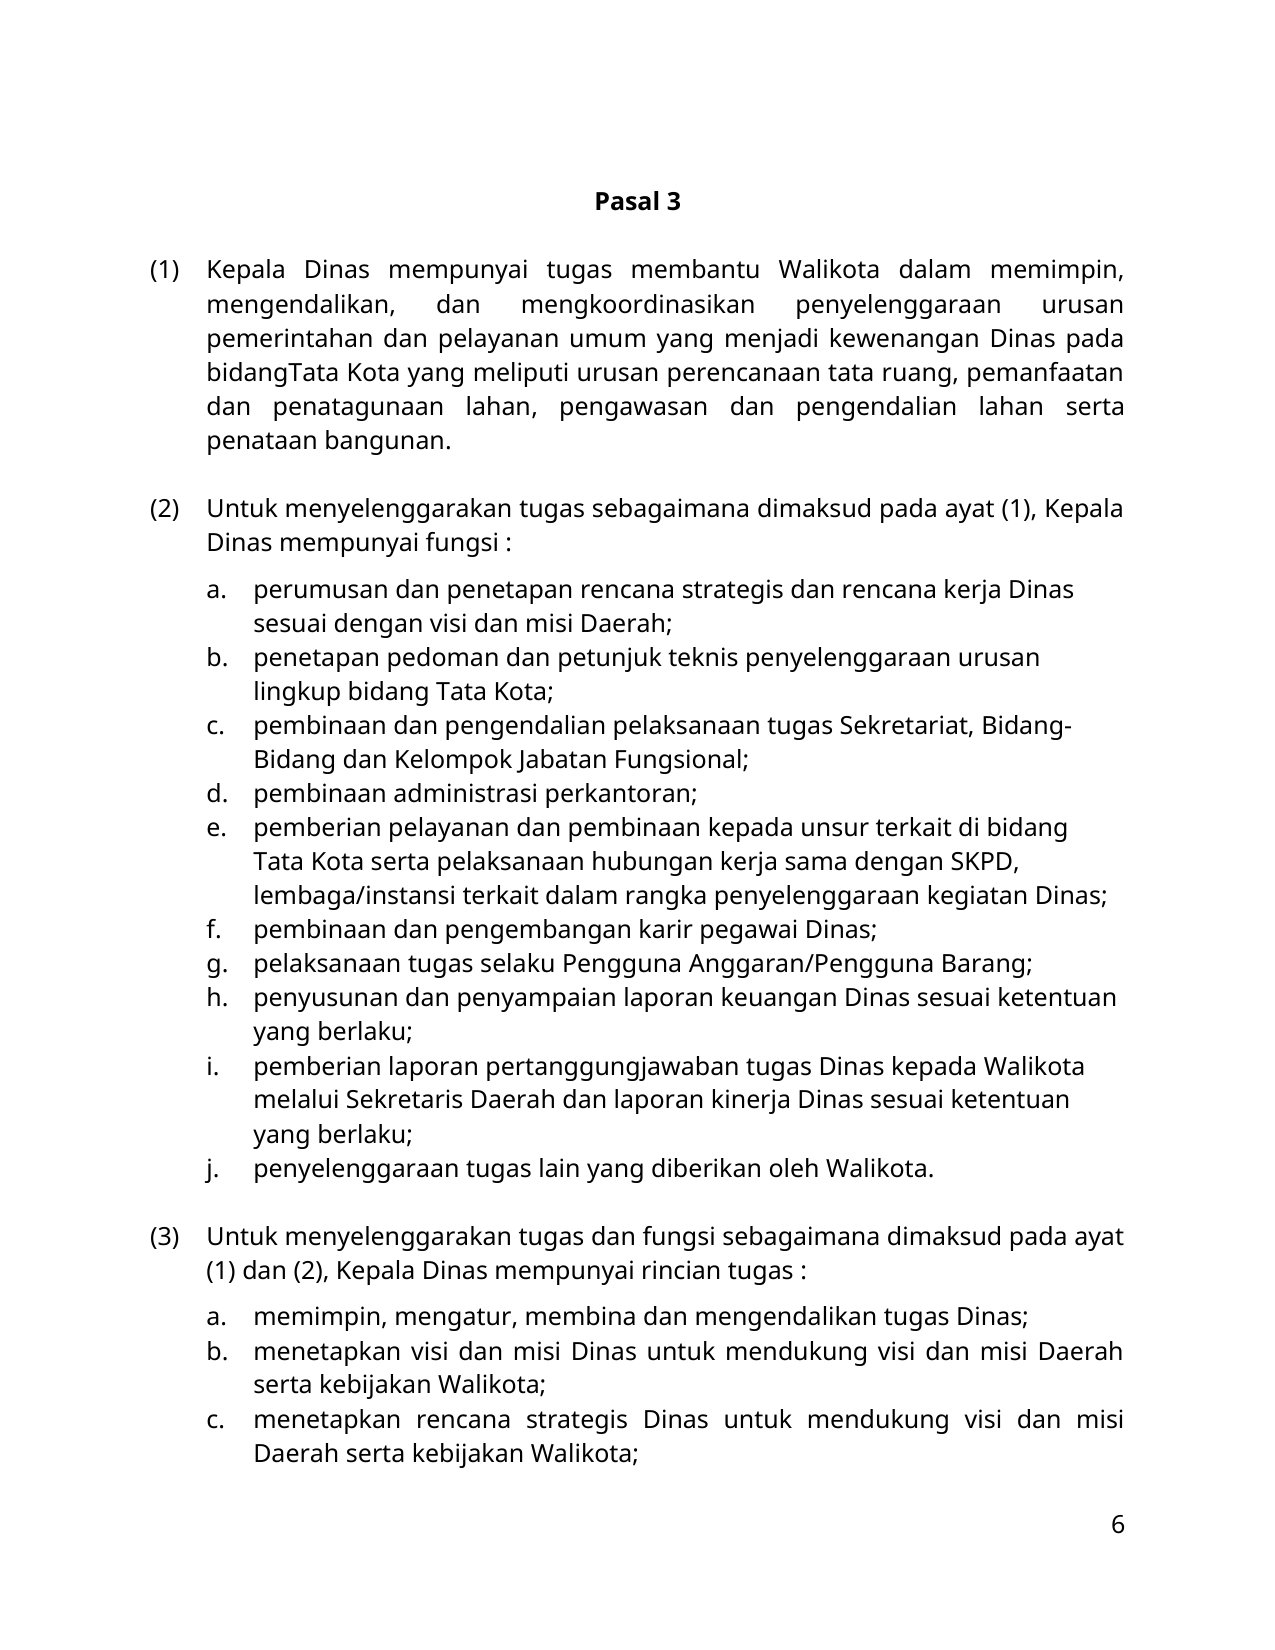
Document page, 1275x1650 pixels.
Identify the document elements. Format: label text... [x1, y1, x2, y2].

list Kepala Dinas mempunyai tugas membantu Walikota dalam memimpin, mengendalikan, dan mengkoordinasikan penyelenggaraan urusan pemerintahan dan pelayanan umum yang menjadi kewenangan Dinas pada bidangTata Kota yang meliputi urusan perencanaan tata ruang, pemanfaatan dan penatagunaan lahan, pengawasan dan pengendalian lahan serta penataan bangunan. [150, 252, 1125, 457]
list menetapkan visi dan misi Dinas untuk mendukung visi dan misi Daerah serta kebijakan Walikota; [206, 1333, 1125, 1401]
list pembinaan dan pengembangan karir pegawai Dinas; [206, 912, 1125, 946]
list pemberian laporan pertanggungjawaban tugas Dinas kepada Walikota melalui Sekretaris Daerah dan laporan kinerja Dinas sesuai ketentuan yang berlaku; [206, 1048, 1125, 1150]
list memimpin, mengatur, membina dan mengendalikan tugas Dinas; [206, 1299, 1125, 1333]
list menetapkan rencana strategis Dinas untuk mendukung visi dan misi Daerah serta kebijakan Walikota; [206, 1401, 1125, 1469]
list Untuk menyelenggarakan tugas sebagaimana dimaksud pada ayat (1), Kepala Dinas mempunyai fungsi : [150, 491, 1125, 559]
list pemberian pelayanan dan pembinaan kepada unsur terkait di bidang Tata Kota serta pelaksanaan hubungan kerja sama dengan SKPD, lembaga/instansi terkait dalam rangka penyelenggaraan kegiatan Dinas; [206, 810, 1125, 912]
list penyelenggaraan tugas lain yang diberikan oleh Walikota. [206, 1150, 1125, 1184]
list Untuk menyelenggarakan tugas dan fungsi sebagaimana dimaksud pada ayat (1) dan (2), Kepala Dinas mempunyai rincian tugas : [150, 1218, 1125, 1287]
list pelaksanaan tugas selaku Pengguna Anggaran/Pengguna Barang; [206, 946, 1125, 980]
list perumusan dan penetapan rencana strategis dan rencana kerja Dinas sesuai dengan visi dan misi Daerah; [206, 571, 1125, 639]
text Pasal 3 [150, 184, 1125, 218]
list pembinaan dan pengendalian pelaksanaan tugas Sekretariat, Bidang-Bidang dan Kelompok Jabatan Fungsional; [206, 707, 1125, 776]
list penyusunan dan penyampaian laporan keuangan Dinas sesuai ketentuan yang berlaku; [206, 980, 1125, 1048]
list pembinaan administrasi perkantoran; [206, 776, 1125, 810]
list penetapan pedoman dan petunjuk teknis penyelenggaraan urusan lingkup bidang Tata Kota; [206, 639, 1125, 707]
